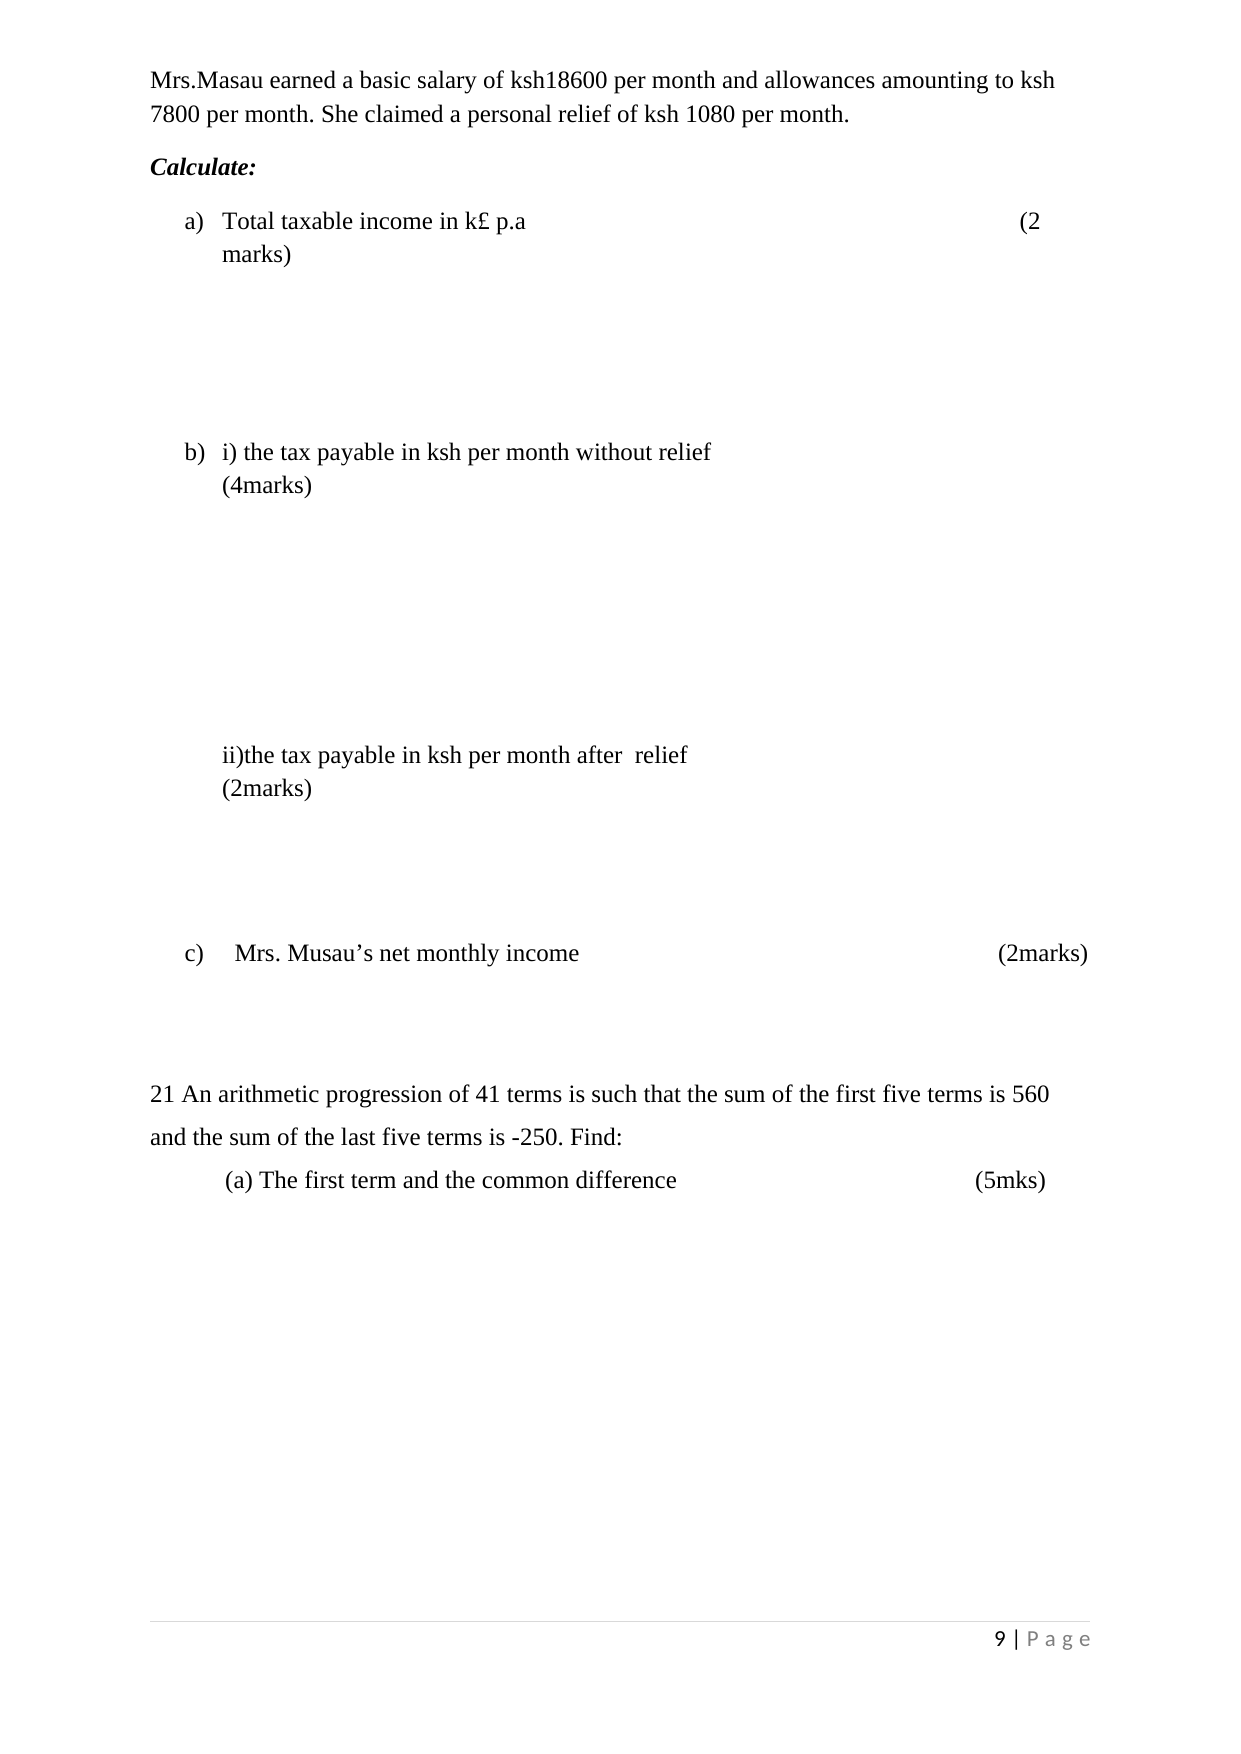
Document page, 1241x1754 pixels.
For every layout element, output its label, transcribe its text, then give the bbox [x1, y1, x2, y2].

list Total taxable income in k£ p.a (2 marks) [184, 206, 1090, 268]
text 21 An arithmetic progression of 41 terms is such that the sum of the first five terms is 560 and the sum of the last five terms is -250. Find: [150, 1079, 1090, 1151]
text (a) The first term and the common difference (5mks) [187, 1165, 1090, 1194]
list Mrs. Musau’s net monthly income (2marks) [184, 938, 1090, 967]
text Mrs.Masau earned a basic salary of ksh18600 per month and allowances amounting to ksh 7800 per month. She claimed a personal relief of ksh 1080 per month. [150, 66, 1090, 127]
list ii)the tax payable in ksh per month after relief (2marks) [222, 740, 1090, 802]
text Calculate: [150, 152, 1090, 181]
list i) the tax payable in ksh per month without relief (4marks) [184, 437, 1090, 499]
